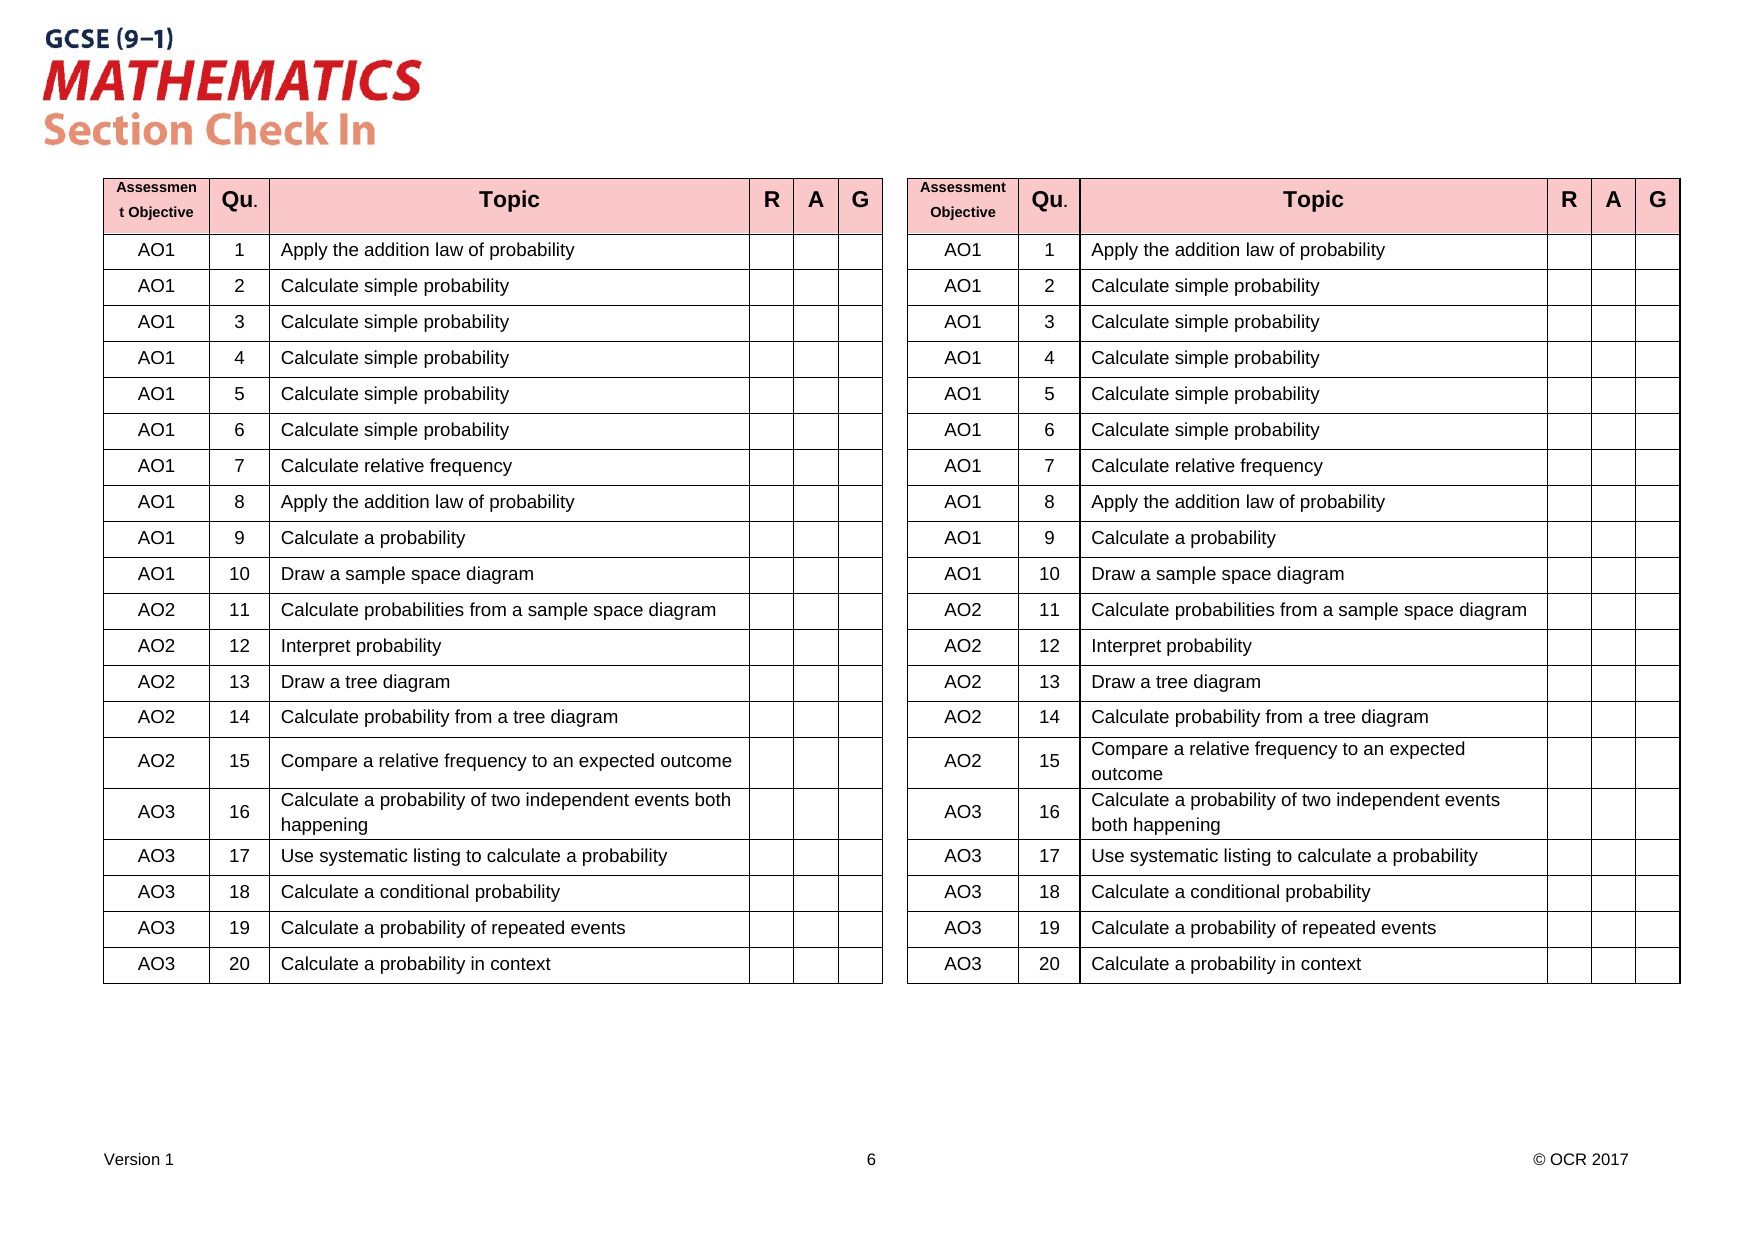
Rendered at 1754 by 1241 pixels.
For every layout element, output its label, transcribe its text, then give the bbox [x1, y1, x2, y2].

table_cell [1592, 876, 1635, 911]
table_cell [750, 840, 793, 875]
table_cell AO1 [908, 270, 1018, 305]
table_cell [1548, 378, 1591, 413]
table_cell [750, 594, 793, 629]
table_cell Calculate simple probability [270, 342, 749, 377]
table_cell AO1 [104, 270, 209, 305]
table_cell Calculate probabilities from a sample space diagram [270, 594, 749, 629]
table_cell [1636, 522, 1679, 557]
table_cell [839, 450, 882, 485]
table_cell [1592, 342, 1635, 377]
table_cell Calculate probability from a tree diagram [1081, 702, 1547, 737]
table_cell 2 [210, 270, 269, 305]
table_cell Calculate simple probability [270, 270, 749, 305]
table_cell AO1 [908, 378, 1018, 413]
table_cell [794, 450, 838, 485]
table_cell Calculate a conditional probability [1081, 876, 1547, 911]
table_cell AO3 [104, 948, 209, 983]
table_cell 13 [1019, 666, 1079, 701]
table_cell [1548, 912, 1591, 947]
table_cell [1592, 630, 1635, 665]
table_cell Draw a sample space diagram [1081, 558, 1547, 593]
table_cell [1548, 948, 1591, 983]
table_cell [794, 666, 838, 701]
table_cell [750, 666, 793, 701]
table_cell [1592, 235, 1635, 269]
table_cell [883, 737, 907, 788]
table_cell 11 [210, 594, 269, 629]
table_cell 17 [210, 840, 269, 875]
table_cell 1 [210, 235, 269, 269]
table_cell AO1 [908, 558, 1018, 593]
table_cell Calculate a probability of two independent events both happening [1081, 789, 1547, 839]
table_cell Calculate relative frequency [1081, 450, 1547, 485]
table_cell Apply the addition law of probability [1081, 235, 1547, 269]
table_cell [839, 876, 882, 911]
table_cell [1548, 522, 1591, 557]
table_cell [883, 911, 907, 947]
table_cell [794, 948, 838, 983]
table_cell [794, 522, 838, 557]
table_cell Use systematic listing to calculate a probability [270, 840, 749, 875]
table_cell [794, 270, 838, 305]
table_cell [839, 558, 882, 593]
table_cell 18 [210, 876, 269, 911]
table_cell Interpret probability [270, 630, 749, 665]
table_cell Calculate simple probability [1081, 306, 1547, 341]
table_cell [1636, 414, 1679, 449]
table_cell [750, 948, 793, 983]
table_cell 5 [210, 378, 269, 413]
table_cell AO2 [908, 738, 1018, 788]
table_cell AO3 [104, 789, 209, 839]
table_cell Calculate a probability of repeated events [270, 912, 749, 947]
table_cell [883, 413, 907, 449]
table_cell [794, 876, 838, 911]
table_cell [1548, 789, 1591, 839]
table_cell [1592, 450, 1635, 485]
table_cell [1592, 666, 1635, 701]
table_cell [1636, 738, 1679, 788]
table_cell [839, 414, 882, 449]
table_cell 18 [1019, 876, 1079, 911]
table_cell Apply the addition law of probability [270, 486, 749, 521]
table_cell [839, 738, 882, 788]
table_cell [1592, 378, 1635, 413]
table_cell 8 [1019, 486, 1079, 521]
table_cell [1548, 486, 1591, 521]
table_cell 4 [210, 342, 269, 377]
table_cell [883, 629, 907, 665]
table_cell [794, 912, 838, 947]
table_cell AO1 [104, 342, 209, 377]
table_cell Calculate relative frequency [270, 450, 749, 485]
table_cell [794, 486, 838, 521]
table_cell Calculate a probability of two independent events both happening [270, 789, 749, 839]
table_cell [1548, 342, 1591, 377]
table_cell [1548, 630, 1591, 665]
table_cell Draw a tree diagram [1081, 666, 1547, 701]
table_cell [750, 378, 793, 413]
table_cell 7 [1019, 450, 1079, 485]
table_cell Calculate probabilities from a sample space diagram [1081, 594, 1547, 629]
table_cell 3 [210, 306, 269, 341]
table_cell [1636, 558, 1679, 593]
table_cell 13 [210, 666, 269, 701]
table_cell [750, 876, 793, 911]
table_cell AO3 [908, 789, 1018, 839]
table_cell [794, 342, 838, 377]
table_cell [1548, 594, 1591, 629]
table_header G [839, 179, 882, 233]
table_cell [883, 665, 907, 701]
table_cell 4 [1019, 342, 1079, 377]
table_cell AO3 [908, 912, 1018, 947]
table_cell 16 [210, 789, 269, 839]
table_cell [794, 789, 838, 839]
table_cell [839, 702, 882, 737]
table_header Assessment Objective [104, 179, 209, 233]
table_cell Calculate simple probability [270, 414, 749, 449]
table_cell [883, 701, 907, 737]
table_cell [883, 593, 907, 629]
table_cell Use systematic listing to calculate a probability [1081, 840, 1547, 875]
table_cell [1548, 738, 1591, 788]
table_cell [839, 789, 882, 839]
table_cell [750, 306, 793, 341]
table_cell [750, 558, 793, 593]
table_cell [1636, 840, 1679, 875]
table_cell 9 [1019, 522, 1079, 557]
table_cell [883, 947, 907, 983]
table_cell [1548, 450, 1591, 485]
table_cell 10 [1019, 558, 1079, 593]
table_cell [1592, 558, 1635, 593]
table_cell [1592, 912, 1635, 947]
table_cell AO1 [104, 414, 209, 449]
table_cell Calculate a conditional probability [270, 876, 749, 911]
table_cell 12 [1019, 630, 1079, 665]
table_cell [839, 486, 882, 521]
table_cell [794, 558, 838, 593]
table_cell Calculate a probability in context [1081, 948, 1547, 983]
table_cell 6 [210, 414, 269, 449]
table_cell [1636, 270, 1679, 305]
table_cell AO1 [908, 486, 1018, 521]
table_cell 10 [210, 558, 269, 593]
table_cell [883, 875, 907, 911]
table_cell Calculate simple probability [1081, 342, 1547, 377]
table_cell Draw a sample space diagram [270, 558, 749, 593]
table_cell AO2 [908, 630, 1018, 665]
table_cell [1636, 666, 1679, 701]
table_cell AO1 [104, 558, 209, 593]
table_cell 14 [210, 702, 269, 737]
table_cell [1592, 522, 1635, 557]
table_cell [839, 235, 882, 269]
table_cell [794, 702, 838, 737]
table_cell [839, 378, 882, 413]
table_cell Calculate probability from a tree diagram [270, 702, 749, 737]
table_cell [1592, 306, 1635, 341]
table_cell 15 [210, 738, 269, 788]
table_cell [794, 306, 838, 341]
table_cell 5 [1019, 378, 1079, 413]
table_cell AO2 [104, 630, 209, 665]
table_cell [1592, 270, 1635, 305]
table_cell [750, 414, 793, 449]
table_cell [1636, 378, 1679, 413]
table_cell [794, 594, 838, 629]
table_cell [794, 414, 838, 449]
table_cell Calculate a probability [1081, 522, 1547, 557]
table_cell Calculate a probability of repeated events [1081, 912, 1547, 947]
table_cell [750, 522, 793, 557]
table_cell [883, 377, 907, 413]
table_cell [794, 235, 838, 269]
table_cell [1548, 876, 1591, 911]
table_cell AO2 [104, 594, 209, 629]
table_cell [839, 522, 882, 557]
table_cell [1636, 594, 1679, 629]
table_cell [839, 342, 882, 377]
table_cell [839, 948, 882, 983]
table_header A [794, 179, 838, 233]
table_cell [1636, 702, 1679, 737]
table_cell [839, 270, 882, 305]
table_cell [1548, 558, 1591, 593]
table_cell AO1 [908, 450, 1018, 485]
table_cell [1592, 594, 1635, 629]
table_header Assessment Objective [908, 179, 1018, 233]
table_cell 19 [210, 912, 269, 947]
table_cell [883, 341, 907, 377]
table_cell [750, 738, 793, 788]
table_cell [1636, 630, 1679, 665]
table_cell AO1 [104, 486, 209, 521]
table_cell 1 [1019, 235, 1079, 269]
table_cell [750, 630, 793, 665]
table_cell AO3 [104, 840, 209, 875]
table_cell AO2 [908, 594, 1018, 629]
table_cell Draw a tree diagram [270, 666, 749, 701]
table_cell [1636, 306, 1679, 341]
table_header R [1548, 179, 1591, 233]
table_cell 20 [1019, 948, 1079, 983]
table_cell [1592, 702, 1635, 737]
table_cell Apply the addition law of probability [1081, 486, 1547, 521]
table_cell [839, 306, 882, 341]
table_cell Compare a relative frequency to an expected outcome [1081, 738, 1547, 788]
table_cell AO2 [104, 702, 209, 737]
table_cell 8 [210, 486, 269, 521]
table_cell 9 [210, 522, 269, 557]
table_header [883, 178, 907, 233]
table_cell [839, 666, 882, 701]
table_cell AO1 [104, 235, 209, 269]
table_header G [1636, 179, 1679, 233]
table_cell Apply the addition law of probability [270, 235, 749, 269]
table_header Topic [270, 179, 749, 233]
table_cell [794, 840, 838, 875]
table_cell AO1 [908, 522, 1018, 557]
table_cell [1636, 235, 1679, 269]
table_cell [794, 378, 838, 413]
table_header Topic [1081, 179, 1547, 233]
table_cell AO1 [908, 306, 1018, 341]
table_cell [1636, 876, 1679, 911]
table_cell Calculate simple probability [1081, 414, 1547, 449]
picture [0, 0, 1748, 176]
table_cell AO1 [104, 450, 209, 485]
table_cell 3 [1019, 306, 1079, 341]
table_cell [750, 486, 793, 521]
table_cell AO1 [104, 306, 209, 341]
table_cell [1592, 738, 1635, 788]
table_cell [1548, 840, 1591, 875]
table_cell [1636, 486, 1679, 521]
table_cell 14 [1019, 702, 1079, 737]
table_cell 6 [1019, 414, 1079, 449]
table_cell [883, 839, 907, 875]
table_cell AO1 [104, 378, 209, 413]
table_cell [750, 912, 793, 947]
table_cell 16 [1019, 789, 1079, 839]
table_header Qu. [210, 179, 269, 233]
table_cell [750, 789, 793, 839]
table_cell [1636, 789, 1679, 839]
table_cell [839, 912, 882, 947]
table_cell 7 [210, 450, 269, 485]
table_cell 17 [1019, 840, 1079, 875]
table_cell Interpret probability [1081, 630, 1547, 665]
table_cell [1548, 235, 1591, 269]
table_cell [750, 702, 793, 737]
table_cell [794, 630, 838, 665]
table_cell AO2 [104, 666, 209, 701]
table_cell AO3 [908, 948, 1018, 983]
table_cell [1592, 789, 1635, 839]
table_cell 15 [1019, 738, 1079, 788]
table_cell 11 [1019, 594, 1079, 629]
table_cell [1592, 840, 1635, 875]
table_cell 20 [210, 948, 269, 983]
table_cell AO3 [908, 840, 1018, 875]
table_cell AO3 [104, 912, 209, 947]
table_cell 12 [210, 630, 269, 665]
table_cell Calculate simple probability [270, 306, 749, 341]
table_cell [883, 305, 907, 341]
table_cell Calculate simple probability [1081, 270, 1547, 305]
table_cell [839, 594, 882, 629]
table_cell [750, 270, 793, 305]
table_cell [883, 269, 907, 305]
table_cell [750, 450, 793, 485]
table_cell [1636, 948, 1679, 983]
table_cell [1548, 306, 1591, 341]
table_cell AO1 [908, 414, 1018, 449]
table_cell AO3 [104, 876, 209, 911]
table_cell [794, 738, 838, 788]
table_cell 2 [1019, 270, 1079, 305]
table_cell [1636, 912, 1679, 947]
table_cell [1548, 666, 1591, 701]
table_cell [1548, 270, 1591, 305]
table_cell Calculate simple probability [270, 378, 749, 413]
table_cell [1636, 450, 1679, 485]
table_cell [1548, 414, 1591, 449]
table_header Qu. [1019, 179, 1079, 233]
table_cell [750, 342, 793, 377]
table_cell Calculate simple probability [1081, 378, 1547, 413]
table_cell [1636, 342, 1679, 377]
table_cell [883, 788, 907, 839]
table_cell AO2 [908, 666, 1018, 701]
table_cell Calculate a probability in context [270, 948, 749, 983]
table_header R [750, 179, 793, 233]
table_cell AO1 [908, 342, 1018, 377]
table_cell 19 [1019, 912, 1079, 947]
table_cell [1548, 702, 1591, 737]
table_cell [883, 521, 907, 557]
table_cell [1592, 414, 1635, 449]
table_cell [1592, 486, 1635, 521]
table_header A [1592, 179, 1635, 233]
table_cell AO3 [908, 876, 1018, 911]
table_cell [839, 630, 882, 665]
table_cell AO2 [908, 702, 1018, 737]
table_cell [883, 485, 907, 521]
table_cell Calculate a probability [270, 522, 749, 557]
table_cell [883, 557, 907, 593]
table_cell [1592, 948, 1635, 983]
table_cell [883, 234, 907, 269]
table_cell [883, 449, 907, 485]
table_cell AO1 [104, 522, 209, 557]
table_cell AO1 [908, 235, 1018, 269]
table_cell AO2 [104, 738, 209, 788]
table_cell [839, 840, 882, 875]
table_cell Compare a relative frequency to an expected outcome [270, 738, 749, 788]
table_cell [750, 235, 793, 269]
